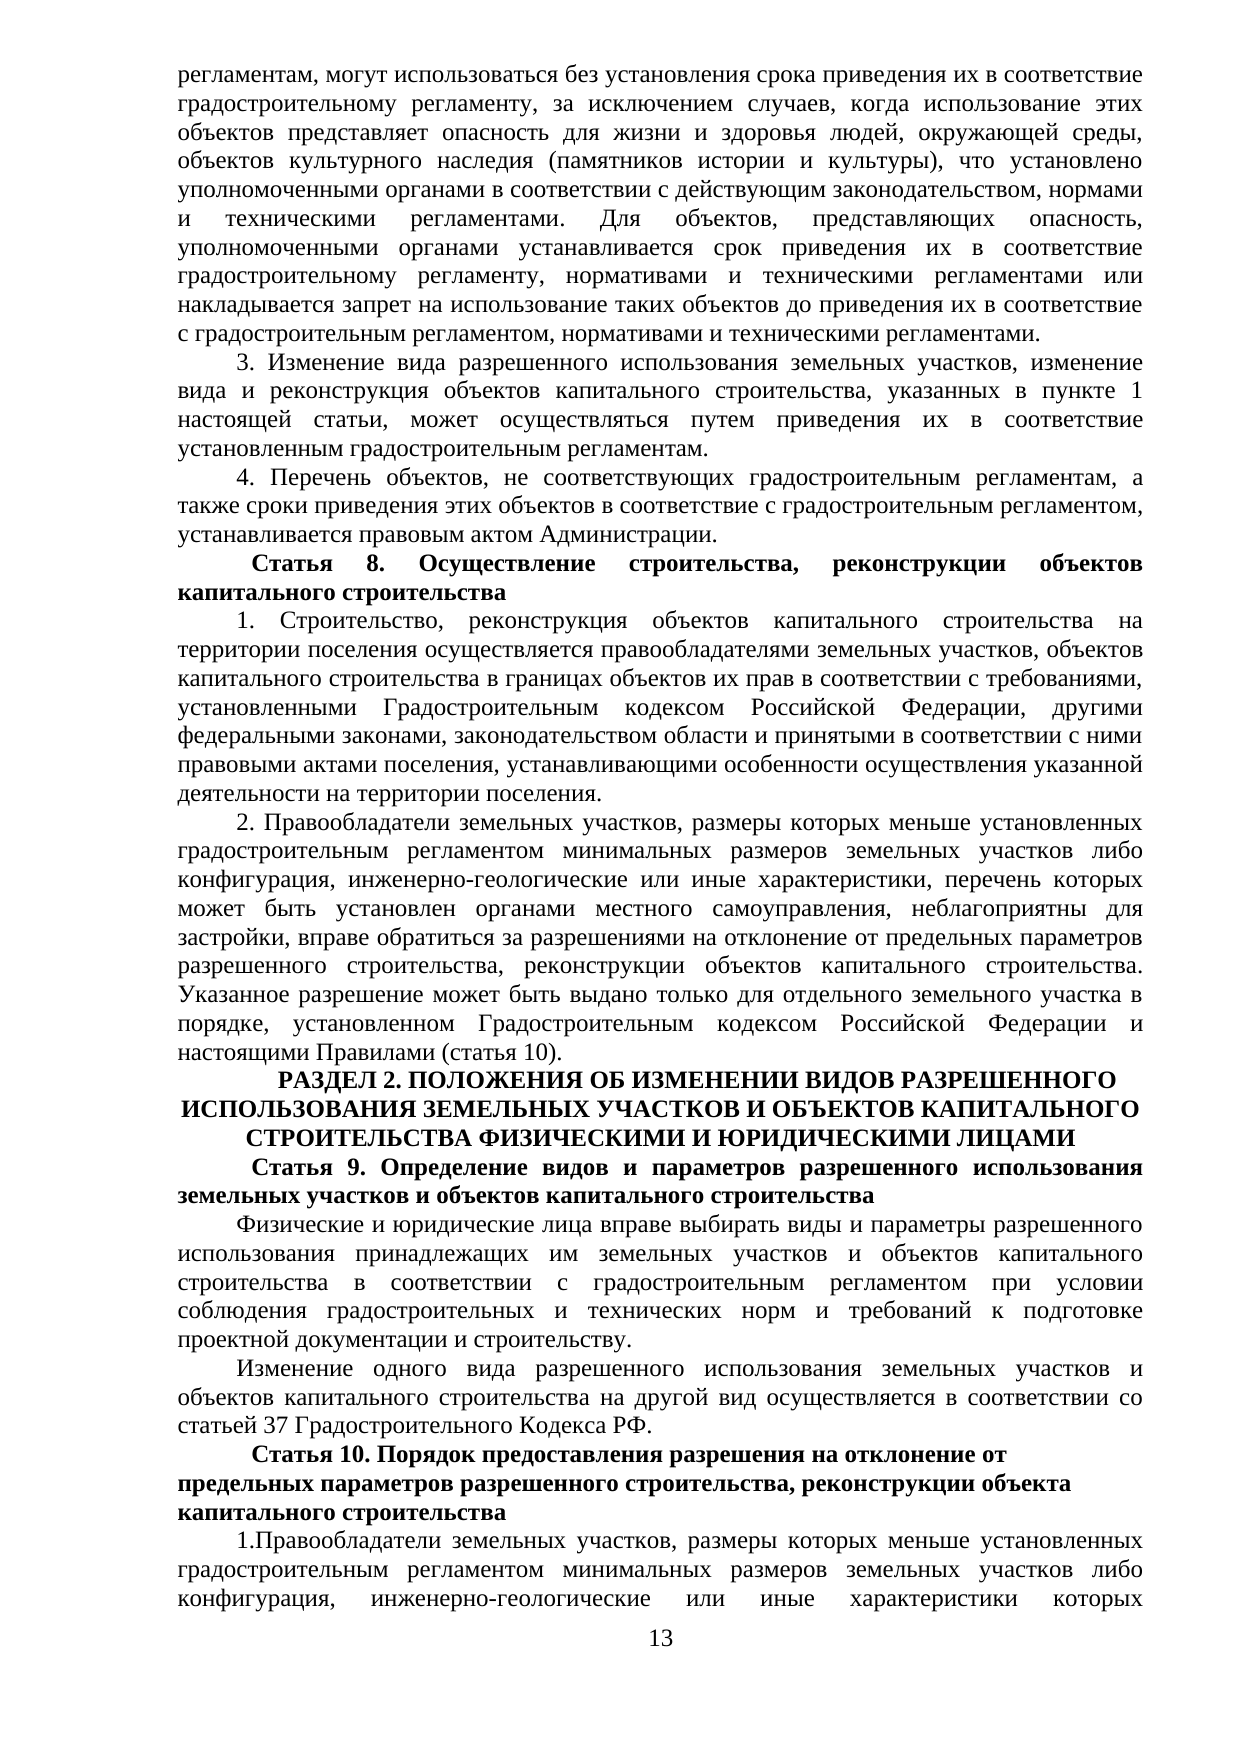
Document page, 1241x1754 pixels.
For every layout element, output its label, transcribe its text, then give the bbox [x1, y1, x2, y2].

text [177, 1525, 1144, 1612]
text 3. Изменение вида разрешенного использования земельных участков, изменение вида и реконструкция объектов капитального строительства, указанных в пункте 1 настоящей статьи, может осуществляться путем приведения их в соответствие установленным градостроительным регламентам. [177, 347, 1144, 462]
text Изменение одного вида разрешенного использования земельных участков и объектов капитального строительства на другой вид осуществляется в соответствии со статьей 37 Градостроительного Кодекса РФ. [177, 1353, 1144, 1439]
text 1. Строительство, реконструкция объектов капитального строительства на территории поселения осуществляется правообладателями земельных участков, объектов капитального строительства в границах объектов их прав в соответствии с требованиями, установленными Градостроительным кодексом Российской Федерации, другими федеральными законами, законодательством области и принятыми в соответствии с ними правовыми актами поселения, устанавливающими особенности осуществления указанной деятельности на территории поселения. [177, 605, 1144, 807]
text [177, 59, 1144, 347]
subtitle РАЗДЕЛ 2. ПОЛОЖЕНИЯ ОБ ИЗМЕНЕНИИ ВИДОВ РАЗРЕШЕННОГО ИСПОЛЬЗОВАНИЯ ЗЕМЕЛЬНЫХ УЧАСТКОВ И ОБЪЕКТОВ КАПИТАЛЬНОГО СТРОИТЕЛЬСТВА ФИЗИЧЕСКИМИ И ЮРИДИЧЕСКИМИ ЛИЦАМИ [177, 1065, 1144, 1152]
subtitle Статья 8. Осуществление строительства, реконструкции объектов капитального строительства [177, 548, 1144, 605]
subtitle Статья 9. Определение видов и параметров разрешенного использования земельных участков и объектов капитального строительства [177, 1152, 1144, 1209]
text Физические и юридические лица вправе выбирать виды и параметры разрешенного использования принадлежащих им земельных участков и объектов капитального строительства в соответствии с градостроительным регламентом при условии соблюдения градостроительных и технических норм и требований к подготовке проектной документации и строительству. [177, 1209, 1144, 1353]
text 2. Правообладатели земельных участков, размеры которых меньше установленных градостроительным регламентом минимальных размеров земельных участков либо конфигурация, инженерно-геологические или иные характеристики, перечень которых может быть установлен органами местного самоуправления, неблагоприятны для застройки, вправе обратиться за разрешениями на отклонение от предельных параметров разрешенного строительства, реконструкции объектов капитального строительства. Указанное разрешение может быть выдано только для отдельного земельного участка в порядке, установленном Градостроительным кодексом Российской Федерации и настоящими Правилами (статья 10). [177, 807, 1144, 1065]
text 4. Перечень объектов, не соответствующих градостроительным регламентам, а также сроки приведения этих объектов в соответствие с градостроительным регламентом, устанавливается правовым актом Администрации. [177, 462, 1144, 548]
subtitle Статья 10. Порядок предоставления разрешения на отклонение от предельных параметров разрешенного строительства, реконструкции объекта капитального строительства [177, 1439, 1144, 1525]
